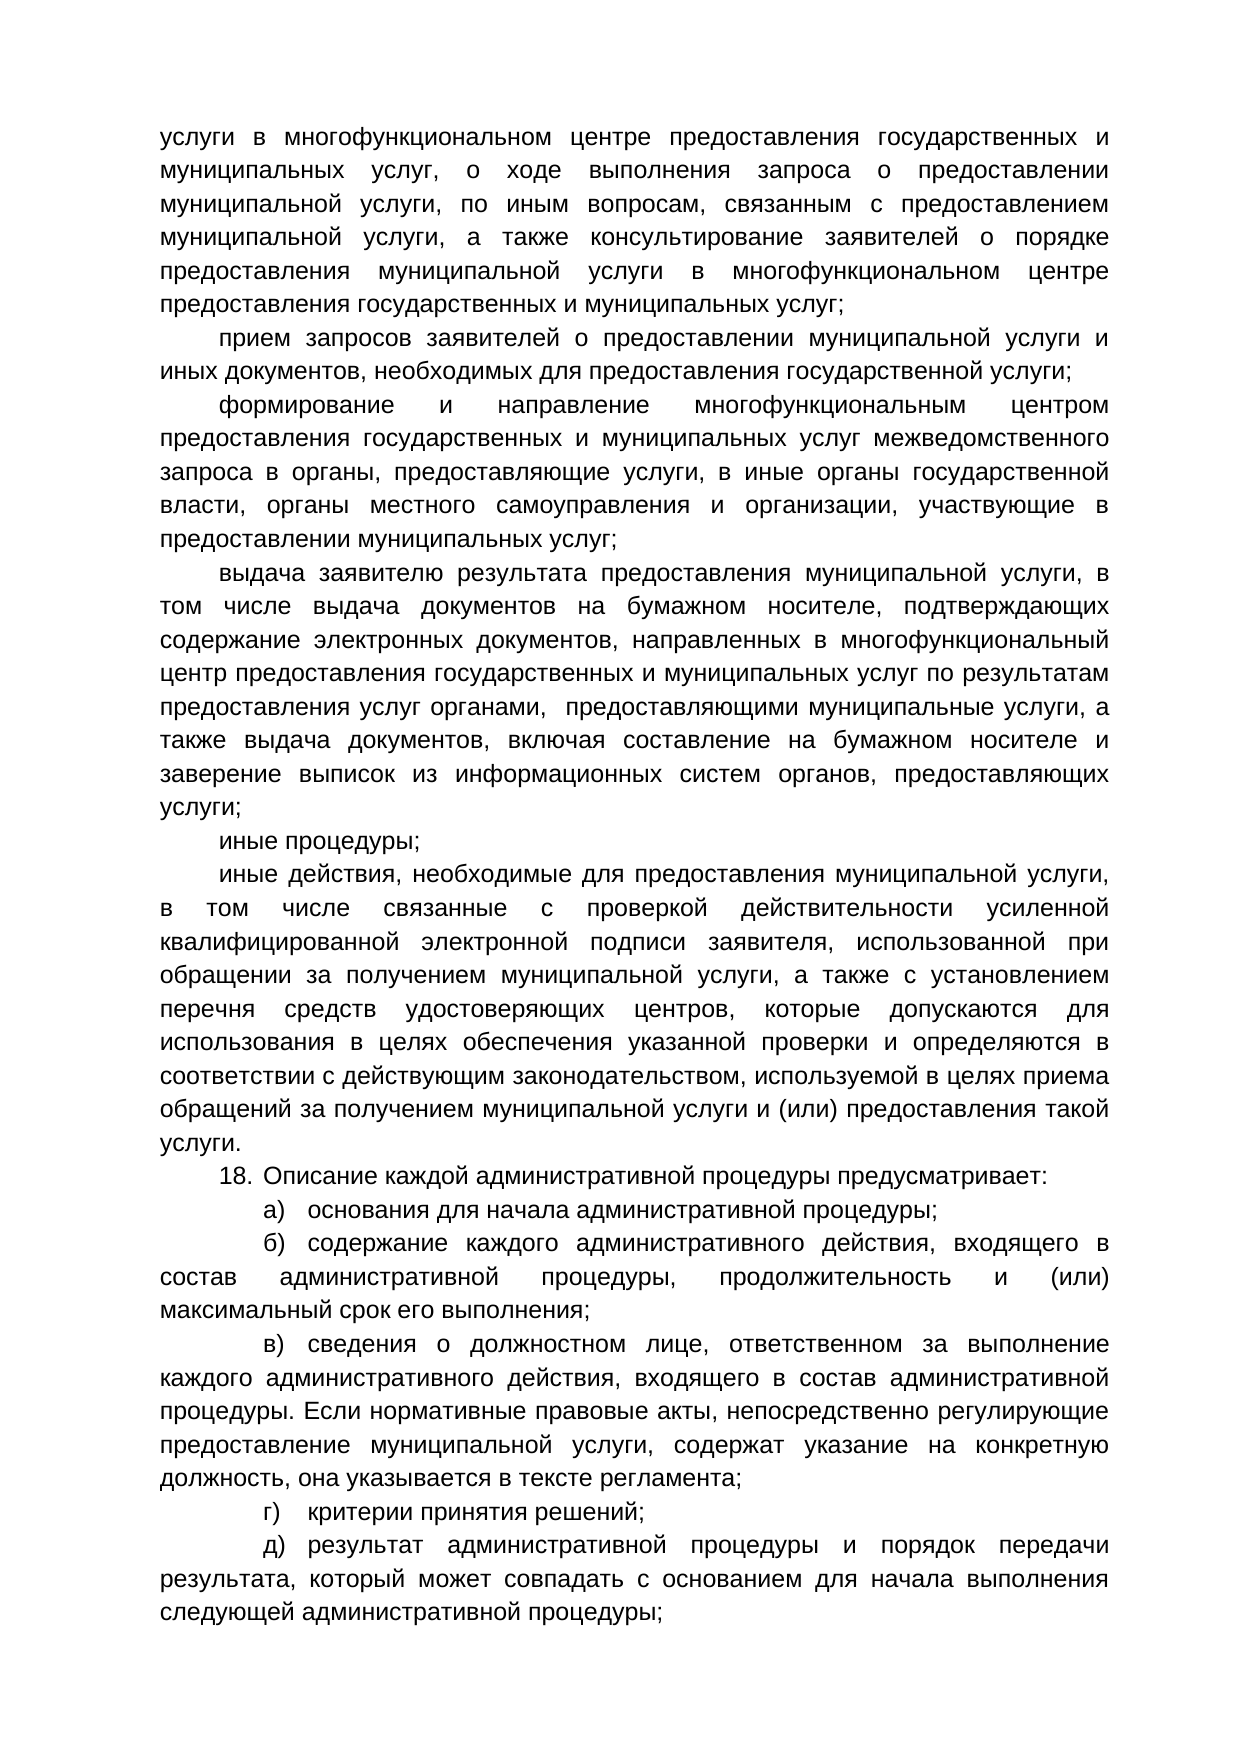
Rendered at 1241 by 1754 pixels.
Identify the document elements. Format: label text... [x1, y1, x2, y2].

text выдача заявителю результата предоставления муниципальной услуги, в том числе выдача документов на бумажном носителе, подтверждающих содержание электронных документов, направленных в многофункциональный центр предоставления государственных и муниципальных услуг по результатам предоставления услуг органами, предоставляющими муниципальные услуги, а также выдача документов, включая составление на бумажном носителе и заверение выписок из информационных систем органов, предоставляющих услуги; [159, 554, 1110, 822]
list Описание каждой административной процедуры предусматривает: [159, 1158, 1110, 1191]
text в) сведения о должностном лице, ответственном за выполнение каждого административного действия, входящего в состав административной процедуры. Если нормативные правовые акты, непосредственно регулирующие предоставление муниципальной услуги, содержат указание на конкретную должность, она указывается в тексте регламента; [159, 1326, 1110, 1493]
text д) результат административной процедуры и порядок передачи результата, который может совпадать с основанием для начала выполнения следующей административной процедуры; [159, 1527, 1110, 1627]
text формирование и направление многофункциональным центром предоставления государственных и муниципальных услуг межведомственного запроса в органы, предоставляющие услуги, в иные органы государственной власти, органы местного самоуправления и организации, участвующие в предоставлении муниципальных услуг; [159, 386, 1110, 554]
text прием запросов заявителей о предоставлении муниципальной услуги и иных документов, необходимых для предоставления государственной услуги; [159, 319, 1110, 386]
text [159, 118, 1110, 319]
text г) критерии принятия решений; [159, 1493, 1110, 1527]
text иные процедуры; [159, 822, 1110, 856]
text б) содержание каждого административного действия, входящего в состав административной процедуры, продолжительность и (или) максимальный срок его выполнения; [159, 1225, 1110, 1326]
text а) основания для начала административной процедуры; [159, 1191, 1110, 1225]
text иные действия, необходимые для предоставления муниципальной услуги, в том числе связанные с проверкой действительности усиленной квалифицированной электронной подписи заявителя, использованной при обращении за получением муниципальной услуги, а также с установлением перечня средств удостоверяющих центров, которые допускаются для использования в целях обеспечения указанной проверки и определяются в соответствии с действующим законодательством, используемой в целях приема обращений за получением муниципальной услуги и (или) предоставления такой услуги. [159, 856, 1110, 1158]
